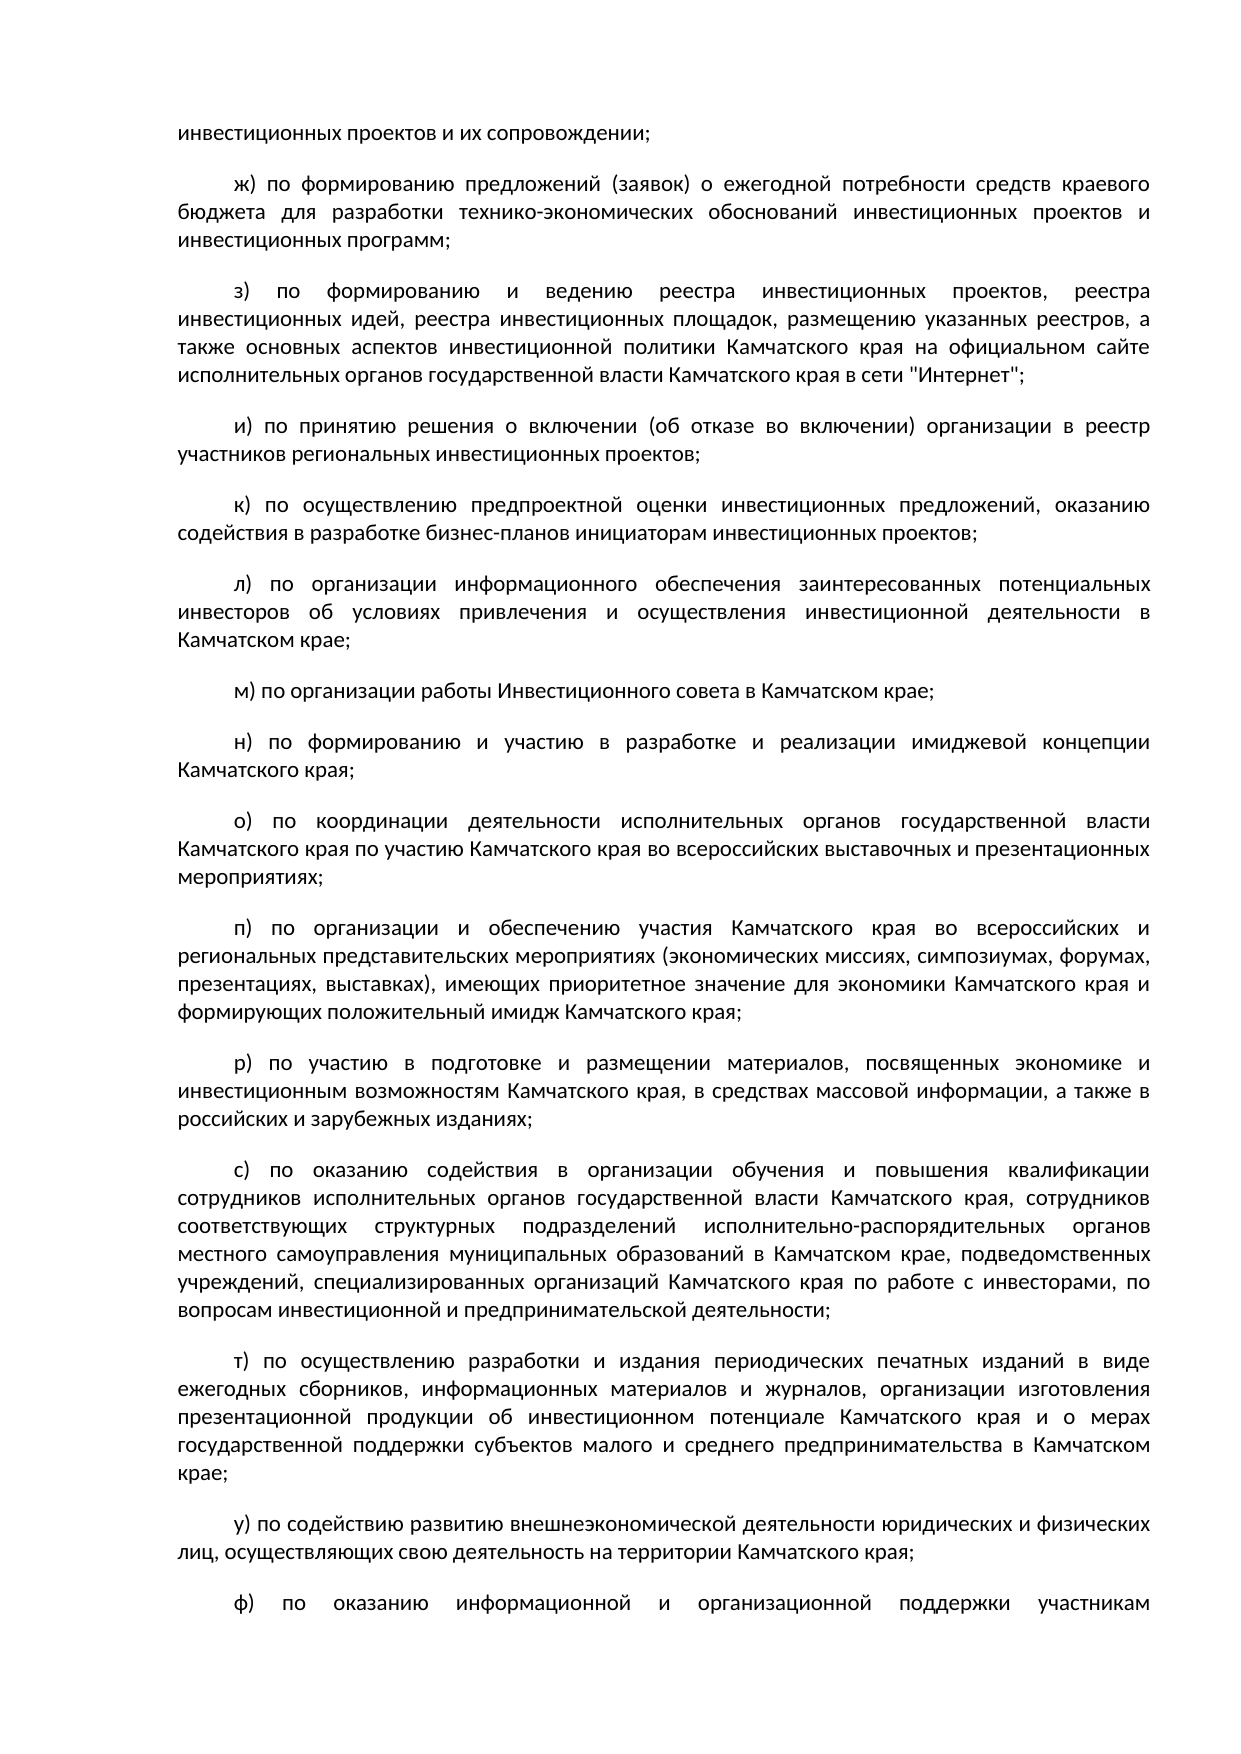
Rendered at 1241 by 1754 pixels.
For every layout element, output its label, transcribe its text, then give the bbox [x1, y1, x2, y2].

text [177, 1588, 1152, 1616]
text п) по организации и обеспечению участия Камчатского края во всероссийских и региональных представительских мероприятиях (экономических миссиях, симпозиумах, форумах, презентациях, выставках), имеющих приоритетное значение для экономики Камчатского края и формирующих положительный имидж Камчатского края; [177, 913, 1152, 1025]
text т) по осуществлению разработки и издания периодических печатных изданий в виде ежегодных сборников, информационных материалов и журналов, организации изготовления презентационной продукции об инвестиционном потенциале Камчатского края и о мерах государственной поддержки субъектов малого и среднего предпринимательства в Камчатском крае; [177, 1346, 1152, 1486]
text и) по принятию решения о включении (об отказе во включении) организации в реестр участников региональных инвестиционных проектов; [177, 411, 1152, 467]
text к) по осуществлению предпроектной оценки инвестиционных предложений, оказанию содействия в разработке бизнес-планов инициаторам инвестиционных проектов; [177, 490, 1152, 546]
text ж) по формированию предложений (заявок) о ежегодной потребности средств краевого бюджета для разработки технико-экономических обоснований инвестиционных проектов и инвестиционных программ; [177, 169, 1152, 253]
text с) по оказанию содействия в организации обучения и повышения квалификации сотрудников исполнительных органов государственной власти Камчатского края, сотрудников соответствующих структурных подразделений исполнительно-распорядительных органов местного самоуправления муниципальных образований в Камчатском крае, подведомственных учреждений, специализированных организаций Камчатского края по работе с инвесторами, по вопросам инвестиционной и предпринимательской деятельности; [177, 1155, 1152, 1323]
text у) по содействию развитию внешнеэкономической деятельности юридических и физических лиц, осуществляющих свою деятельность на территории Камчатского края; [177, 1509, 1152, 1565]
text л) по организации информационного обеспечения заинтересованных потенциальных инвесторов об условиях привлечения и осуществления инвестиционной деятельности в Камчатском крае; [177, 569, 1152, 653]
text о) по координации деятельности исполнительных органов государственной власти Камчатского края по участию Камчатского края во всероссийских выставочных и презентационных мероприятиях; [177, 806, 1152, 890]
text н) по формированию и участию в разработке и реализации имиджевой концепции Камчатского края; [177, 727, 1152, 783]
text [177, 118, 1152, 146]
text р) по участию в подготовке и размещении материалов, посвященных экономике и инвестиционным возможностям Камчатского края, в средствах массовой информации, а также в российских и зарубежных изданиях; [177, 1048, 1152, 1132]
text м) по организации работы Инвестиционного совета в Камчатском крае; [177, 676, 1152, 704]
text з) по формированию и ведению реестра инвестиционных проектов, реестра инвестиционных идей, реестра инвестиционных площадок, размещению указанных реестров, а также основных аспектов инвестиционной политики Камчатского края на официальном сайте исполнительных органов государственной власти Камчатского края в сети "Интернет"; [177, 276, 1152, 388]
